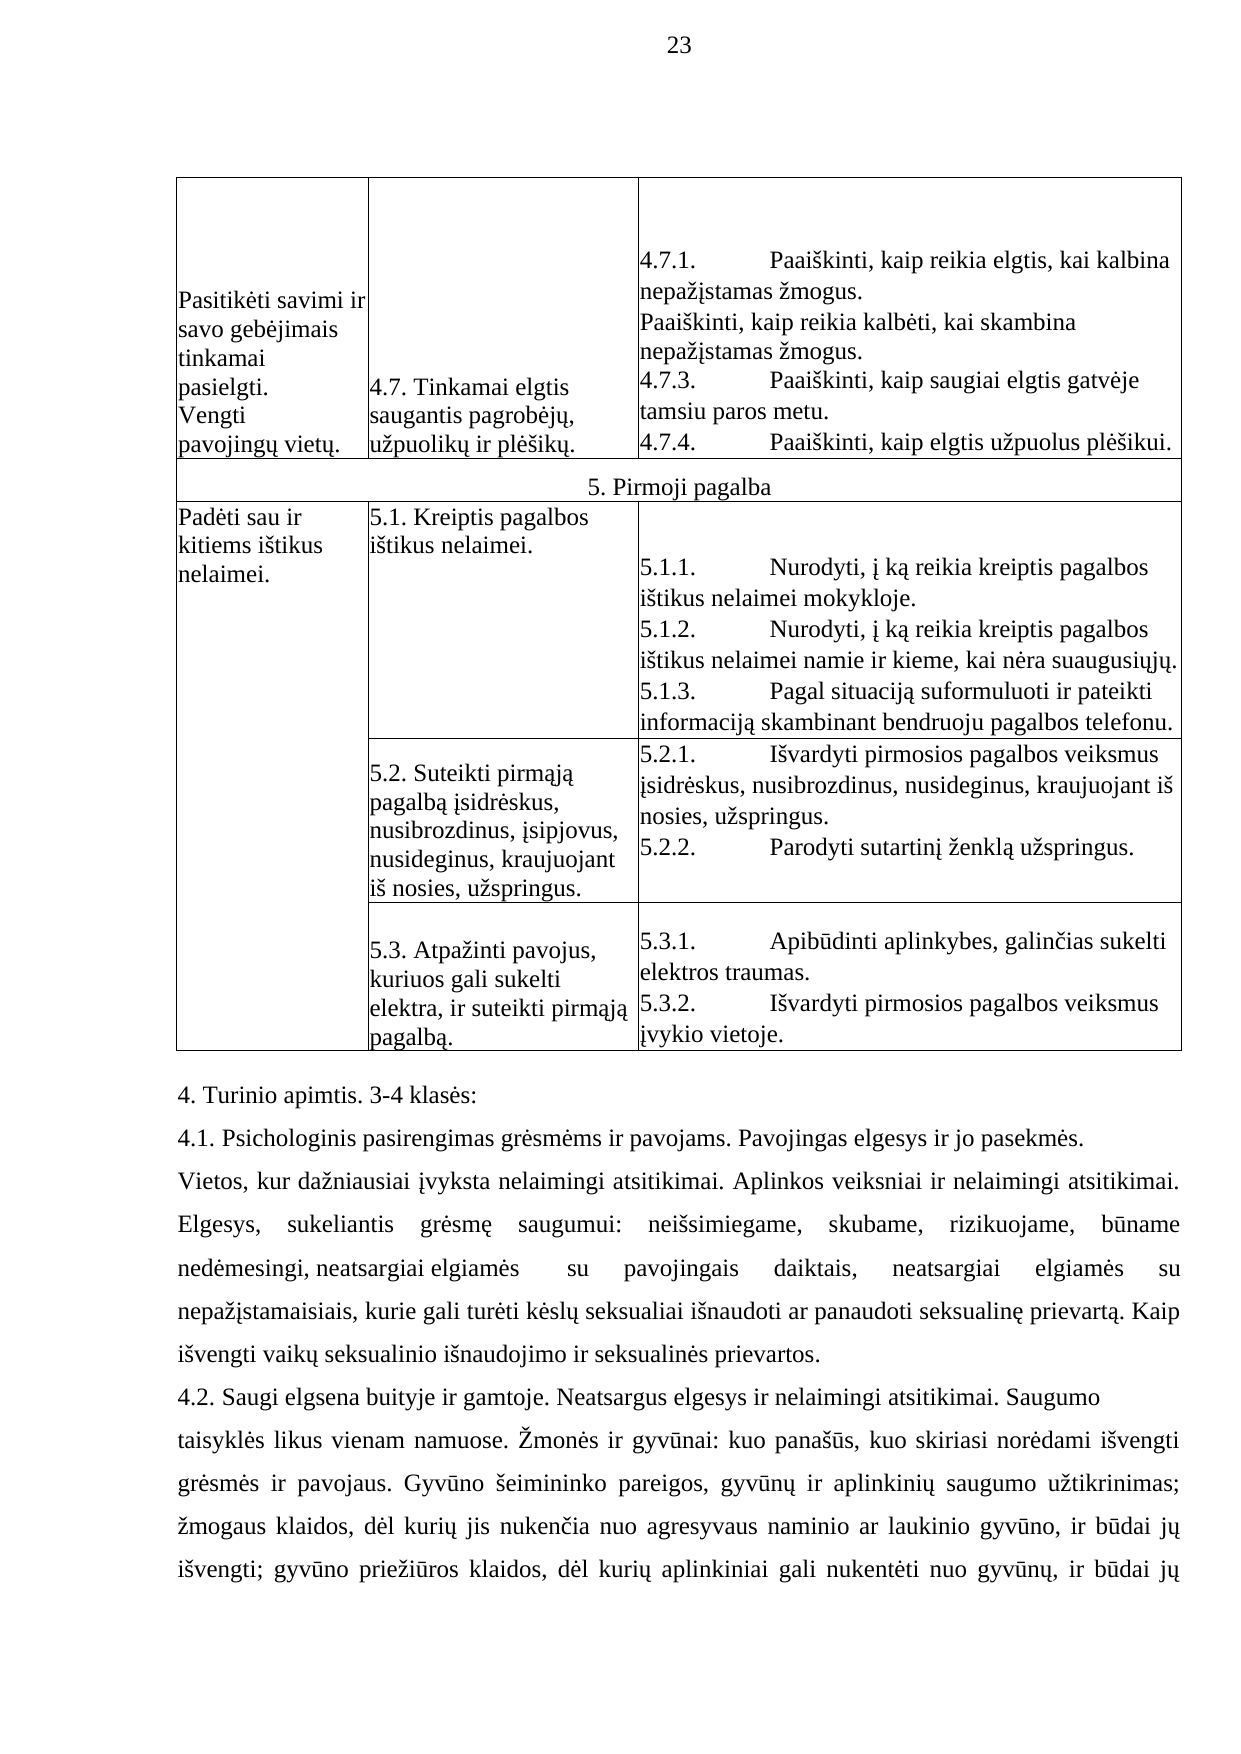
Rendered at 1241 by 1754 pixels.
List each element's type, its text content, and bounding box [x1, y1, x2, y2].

table_cell 5.3. Atpažinti pavojus, kuriuos gali sukelti elektra, ir suteikti pirmąją pagalbą. [369, 903, 638, 1050]
table_cell Padėti sau ir kitiems ištikus nelaimei. [177, 502, 368, 1050]
table_cell Pasitikėti savimi ir savo gebėjimais tinkamai pasielgti. Vengti pavojingų vietų. [177, 178, 368, 458]
table_cell 5. Pirmoji pagalba [177, 459, 1181, 501]
table_cell 4.7. Tinkamai elgtis saugantis pagrobėjų, užpuolikų ir plėšikų. [369, 178, 638, 458]
table_cell 5.1. Kreiptis pagalbos ištikus nelaimei. [369, 502, 638, 738]
table_cell Paaiškinti, kaip reikia elgtis, kai kalbina nepažįstamas žmogus. Paaiškinti, kaip reikia kalbėti, kai skambina nepažįstamas žmogus. Paaiškinti, kaip saugiai elgtis gatvėje tamsiu paros metu. Paaiškinti, kaip elgtis užpuolus plėšikui. [639, 178, 1181, 458]
table_cell Apibūdinti aplinkybes, galinčias sukelti elektros traumas. Išvardyti pirmosios pagalbos veiksmus įvykio vietoje. [639, 903, 1181, 1050]
list Psichologinis pasirengimas grėsmėms ir pavojams. Pavojingas elgesys ir jo pasekmės. [177, 1123, 1181, 1152]
table_cell Išvardyti pirmosios pagalbos veiksmus įsidrėskus, nusibrozdinus, nusideginus, kraujuojant iš nosies, užspringus. Parodyti sutartinį ženklą užspringus. [639, 739, 1181, 902]
text Vietos, kur dažniausiai įvyksta nelaimingi atsitikimai. Aplinkos veiksniai ir nelaimingi atsitikimai. Elgesys, sukeliantis grėsmę saugumui: neišsimiegame, skubame, rizikuojame, būname nedėmesingi, neatsargiai elgiamės su pavojingais daiktais, neatsargiai elgiamės su nepažįstamaisiais, kurie gali turėti kėslų seksualiai išnaudoti ar panaudoti seksualinę prievartą. Kaip išvengti vaikų seksualinio išnaudojimo ir seksualinės prievartos. [177, 1166, 1181, 1368]
list Saugi elgsena buityje ir gamtoje. Neatsargus elgesys ir nelaimingi atsitikimai. Saugumo [177, 1382, 1181, 1411]
table_cell Nurodyti, į ką reikia kreiptis pagalbos ištikus nelaimei mokykloje. Nurodyti, į ką reikia kreiptis pagalbos ištikus nelaimei namie ir kieme, kai nėra suaugusiųjų. Pagal situaciją suformuluoti ir pateikti informaciją skambinant bendruoju pagalbos telefonu. [639, 502, 1181, 738]
table_cell 5.2. Suteikti pirmąją pagalbą įsidrėskus, nusibrozdinus, įsipjovus, nusideginus, kraujuojant iš nosies, užspringus. [369, 739, 638, 902]
text 4. Turinio apimtis. 3-4 klasės: [177, 1080, 1181, 1109]
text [177, 1425, 1181, 1583]
